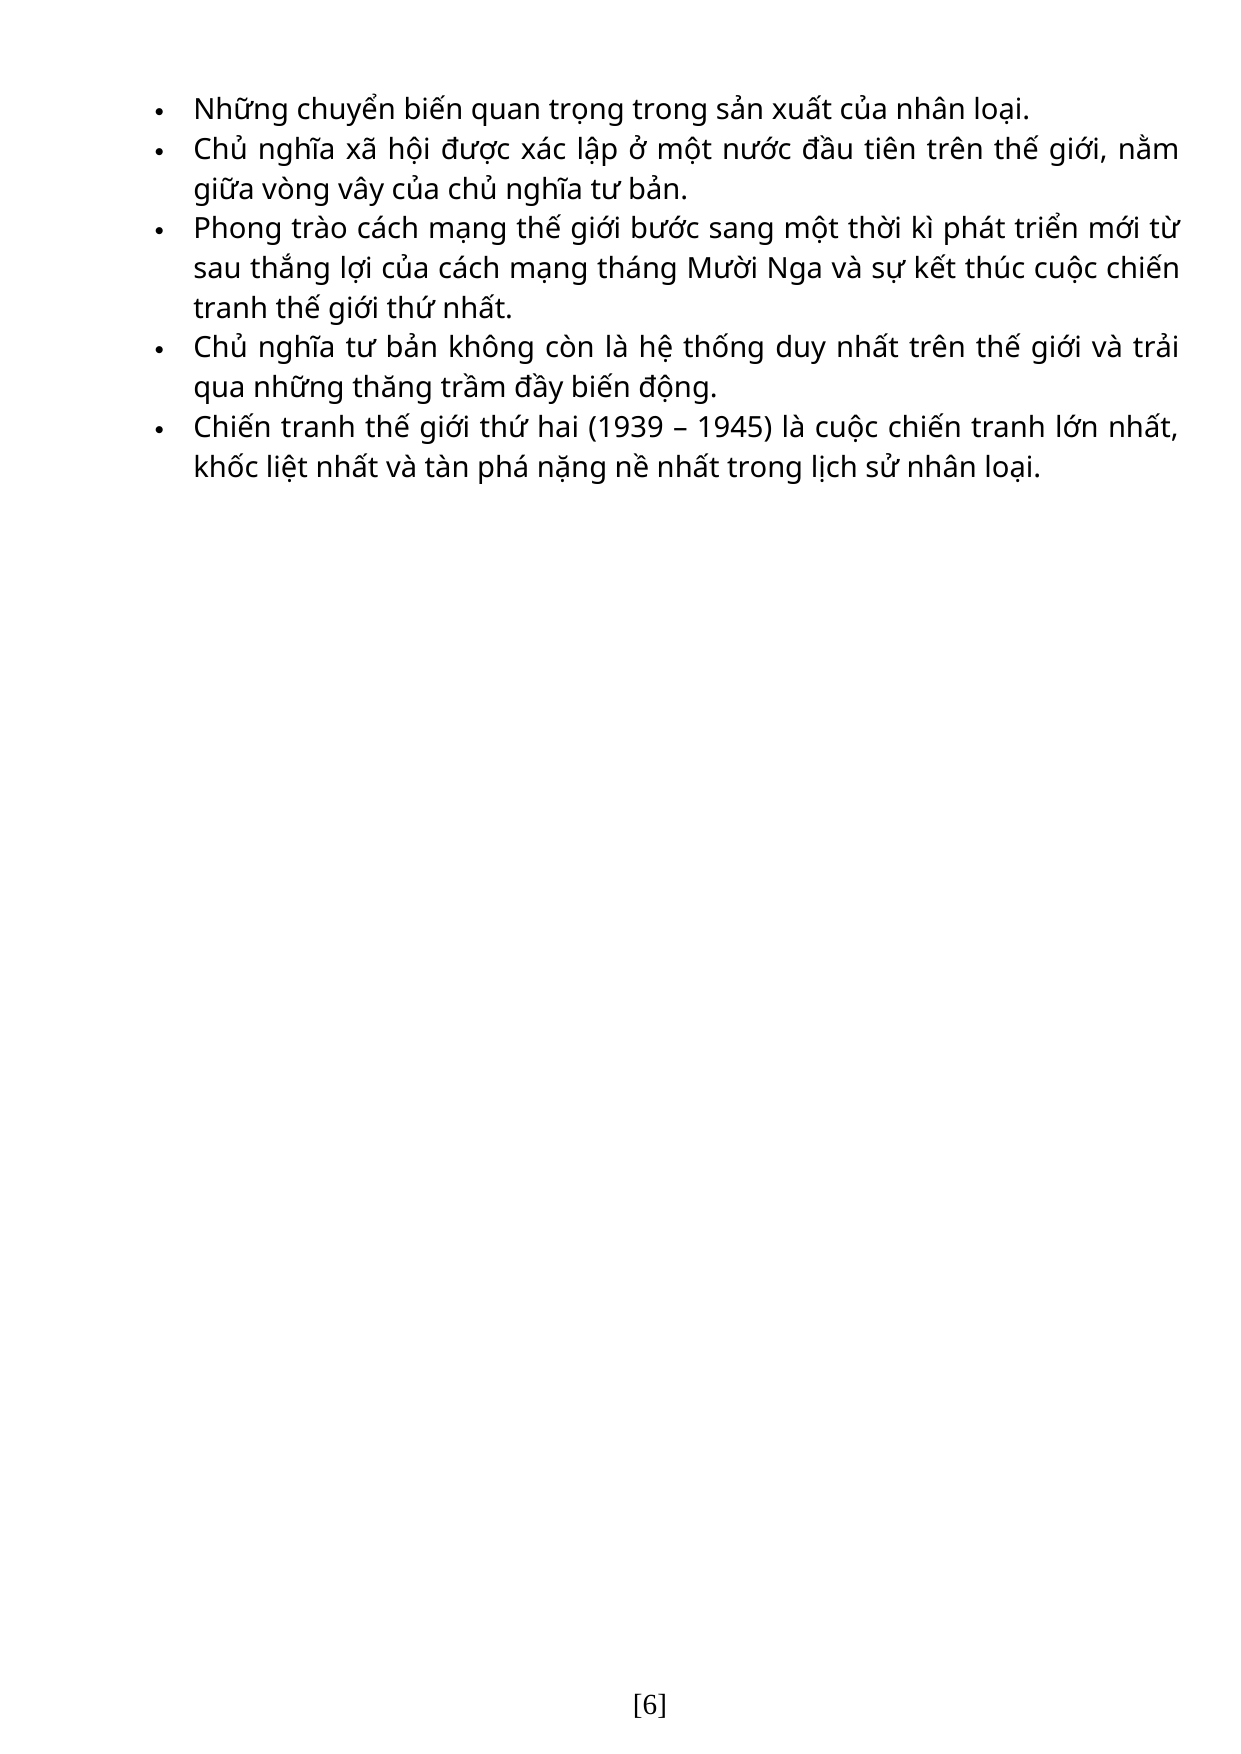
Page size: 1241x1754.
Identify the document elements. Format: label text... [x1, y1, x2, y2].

list Chiến tranh thế giới thứ hai (1939 – 1945) là cuộc chiến tranh lớn nhất, khốc liệt nhất và tàn phá nặng nề nhất trong lịch sử nhân loại. [156, 406, 1181, 486]
list Những chuyển biến quan trọng trong sản xuất của nhân loại. [156, 89, 1181, 128]
list Chủ nghĩa xã hội được xác lập ở một nước đầu tiên trên thế giới, nằm giữa vòng vây của chủ nghĩa tư bản. [156, 128, 1181, 208]
list Phong trào cách mạng thế giới bước sang một thời kì phát triển mới từ sau thắng lợi của cách mạng tháng Mười Nga và sự kết thúc cuộc chiến tranh thế giới thứ nhất. [156, 208, 1181, 327]
list Chủ nghĩa tư bản không còn là hệ thống duy nhất trên thế giới và trải qua những thăng trầm đầy biến động. [156, 327, 1181, 406]
